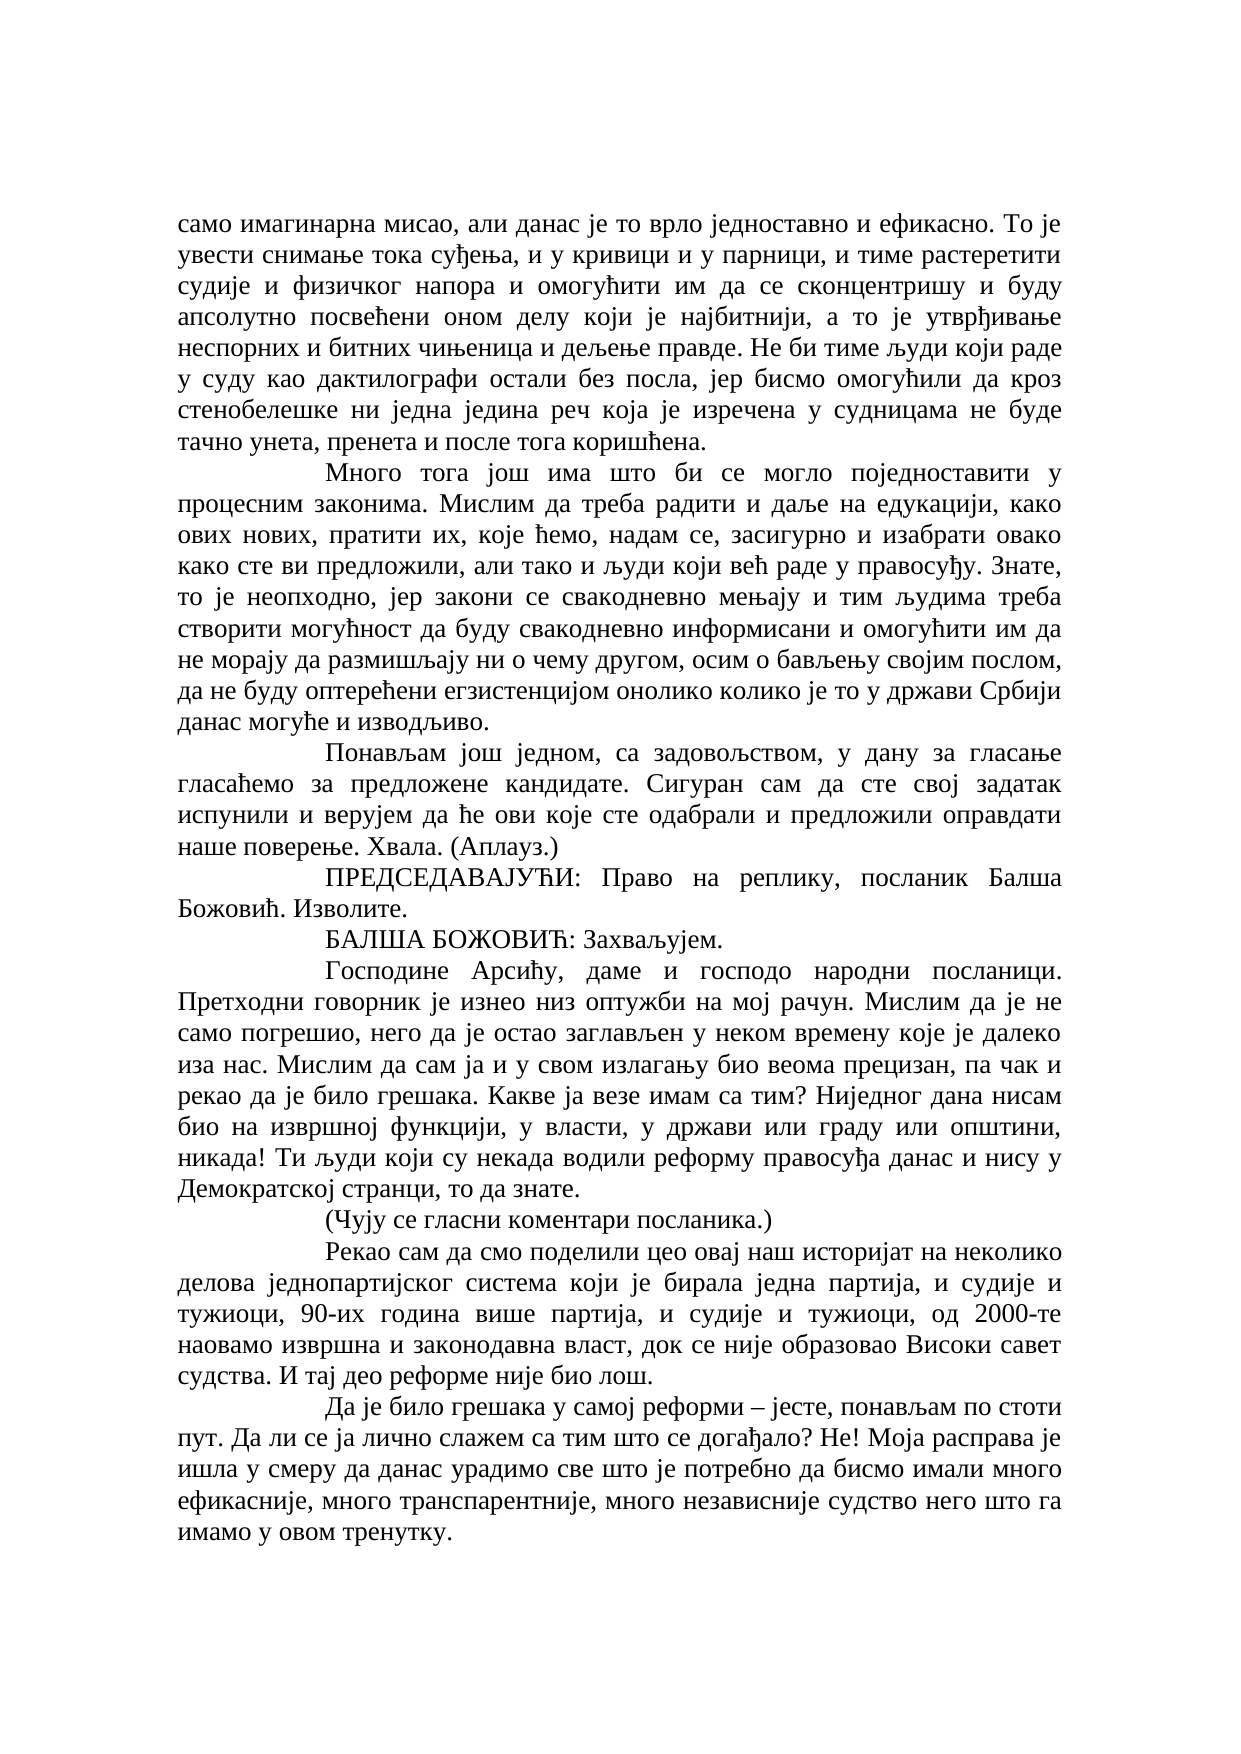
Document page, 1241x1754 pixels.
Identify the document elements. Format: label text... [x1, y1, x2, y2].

text Много тога још има што би се могло поједноставити у процесним законима. Мислим да треба радити и даље на едукацији, како ових нових, пратити их, које ћемо, надам се, засигурно и изабрати овако како сте ви предложили, али тако и људи који већ раде у правосуђу. Знате, то је неопходно, јер закони се свакодневно мењају и тим људима треба створити могућност да буду свакодневно информисани и омогућити им да не морају да размишљају ни о чему другом, осим о бављењу својим послом, да не буду оптерећени егзистенцијом онолико колико је то у држави Србији данас могуће и изводљиво. [177, 456, 1063, 736]
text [177, 207, 1063, 456]
text Рекао сам да смо поделили цео овај наш историјат на неколико делова једнопартијског система који је бирала једна партија, и судије и тужиоци, 90-их година више партија, и судије и тужиоци, од 2000-те наовамо извршна и законодавна власт, док се није образовао Високи савет судства. И тај део реформе није био лош. [177, 1234, 1063, 1390]
text Господине Арсићу, даме и господо народни посланици. Претходни говорник је изнео низ оптужби на мој рачун. Мислим да је не само погрешио, него да је остао заглављен у неком времену које је далеко иза нас. Мислим да сам ја и у свом излагању био веома прецизан, па чак и рекао да је било грешака. Какве ја везе имам са тим? Ниједног дана нисам био на извршној функцији, у власти, у држави или граду или општини, никада! Ти људи који су некада водили реформу правосуђа данас и нису у Демократској странци, то да знате. [177, 954, 1063, 1203]
text БАЛША БОЖОВИЋ: Захваљујем. [177, 923, 1063, 954]
text ПРЕДСЕДАВАЈУЋИ: Право на реплику, посланик Балша Божовић. Изволите. [177, 861, 1063, 923]
text Понављам још једном, са задовољством, у дану за гласање гласаћемо за предложене кандидате. Сигуран сам да сте свој задатак испунили и верујем да ће ови које сте одабрали и предложили оправдати наше поверење. Хвала. (Аплауз.) [177, 736, 1063, 861]
text (Чују се гласни коментари посланика.) [177, 1203, 1063, 1234]
text Да је било грешака у самој реформи – јесте, понављам по стоти пут. Да ли се ја лично слажем са тим што се догађало? Не! Моја расправа је ишла у смеру да данас урадимо све што је потребно да бисмо имали много ефикасније, много транспарентније, много независније судство него што га имамо у овом тренутку. [177, 1390, 1063, 1546]
